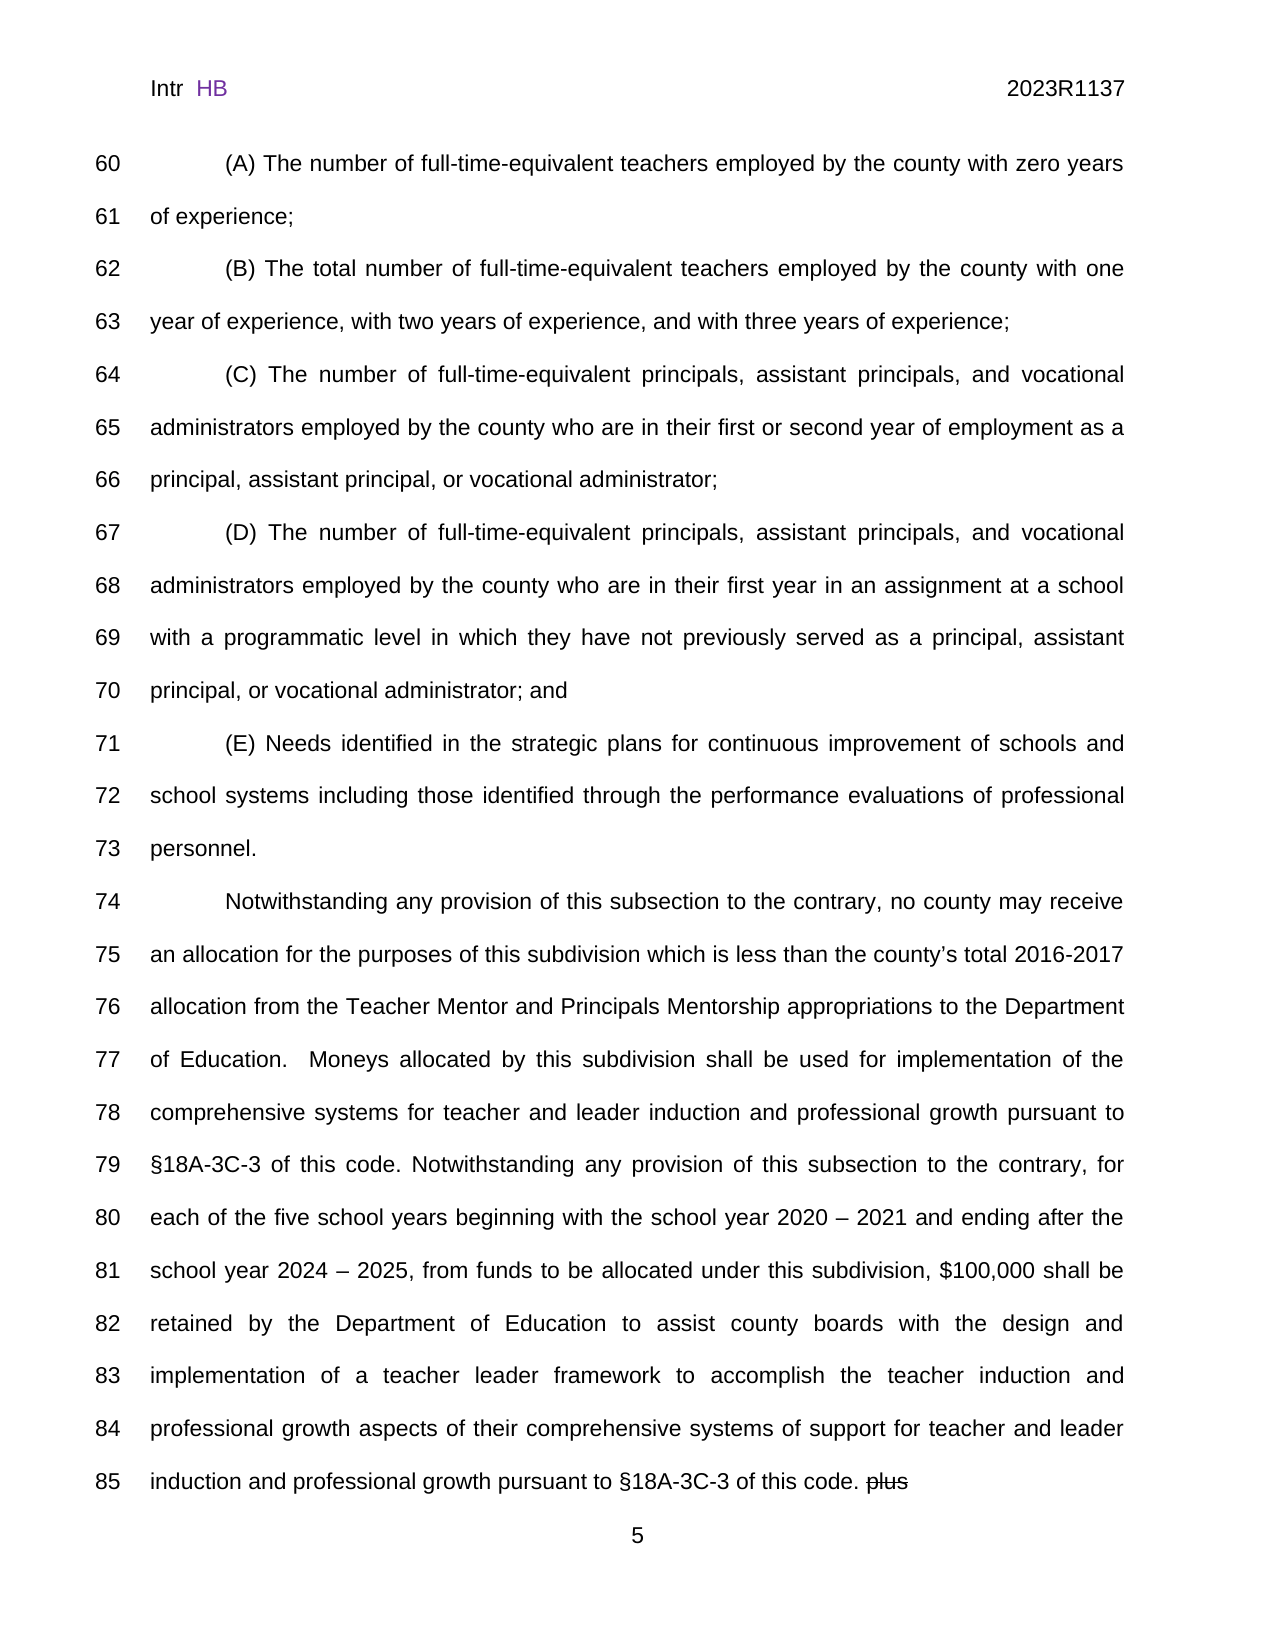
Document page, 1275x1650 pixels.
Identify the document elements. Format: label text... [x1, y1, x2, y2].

text (E) Needs identified in the strategic plans for continuous improvement of schools and school systems including those identified through the performance evaluations of professional personnel. [150, 730, 1125, 862]
text (A) The number of full-time-equivalent teachers employed by the county with zero years of experience; [150, 150, 1125, 229]
text (D) The number of full-time-equivalent principals, assistant principals, and vocational administrators employed by the county who are in their first year in an assignment at a school with a programmatic level in which they have not previously served as a principal, assistant principal, or vocational administrator; and [150, 519, 1125, 703]
text Notwithstanding any provision of this subsection to the contrary, no county may receive an allocation for the purposes of this subdivision which is less than the county’s total 2016-2017 allocation from the Teacher Mentor and Principals Mentorship appropriations to the Department of Education. Moneys allocated by this subdivision shall be used for implementation of the comprehensive systems for teacher and leader induction and professional growth pursuant to §18A-3C-3 of this code. Notwithstanding any provision of this subsection to the contrary, for each of the five school years beginning with the school year 2020 – 2021 and ending after the school year 2024 – 2025, from funds to be allocated under this subdivision, $100,000 shall be retained by the Department of Education to assist county boards with the design and implementation of a teacher leader framework to accomplish the teacher induction and professional growth aspects of their comprehensive systems of support for teacher and leader induction and professional growth pursuant to §18A-3C-3 of this code. plus [150, 888, 1125, 1494]
text (B) The total number of full-time-equivalent teachers employed by the county with one year of experience, with two years of experience, and with three years of experience; [150, 255, 1125, 334]
text (C) The number of full-time-equivalent principals, assistant principals, and vocational administrators employed by the county who are in their first or second year of employment as a principal, assistant principal, or vocational administrator; [150, 361, 1125, 493]
